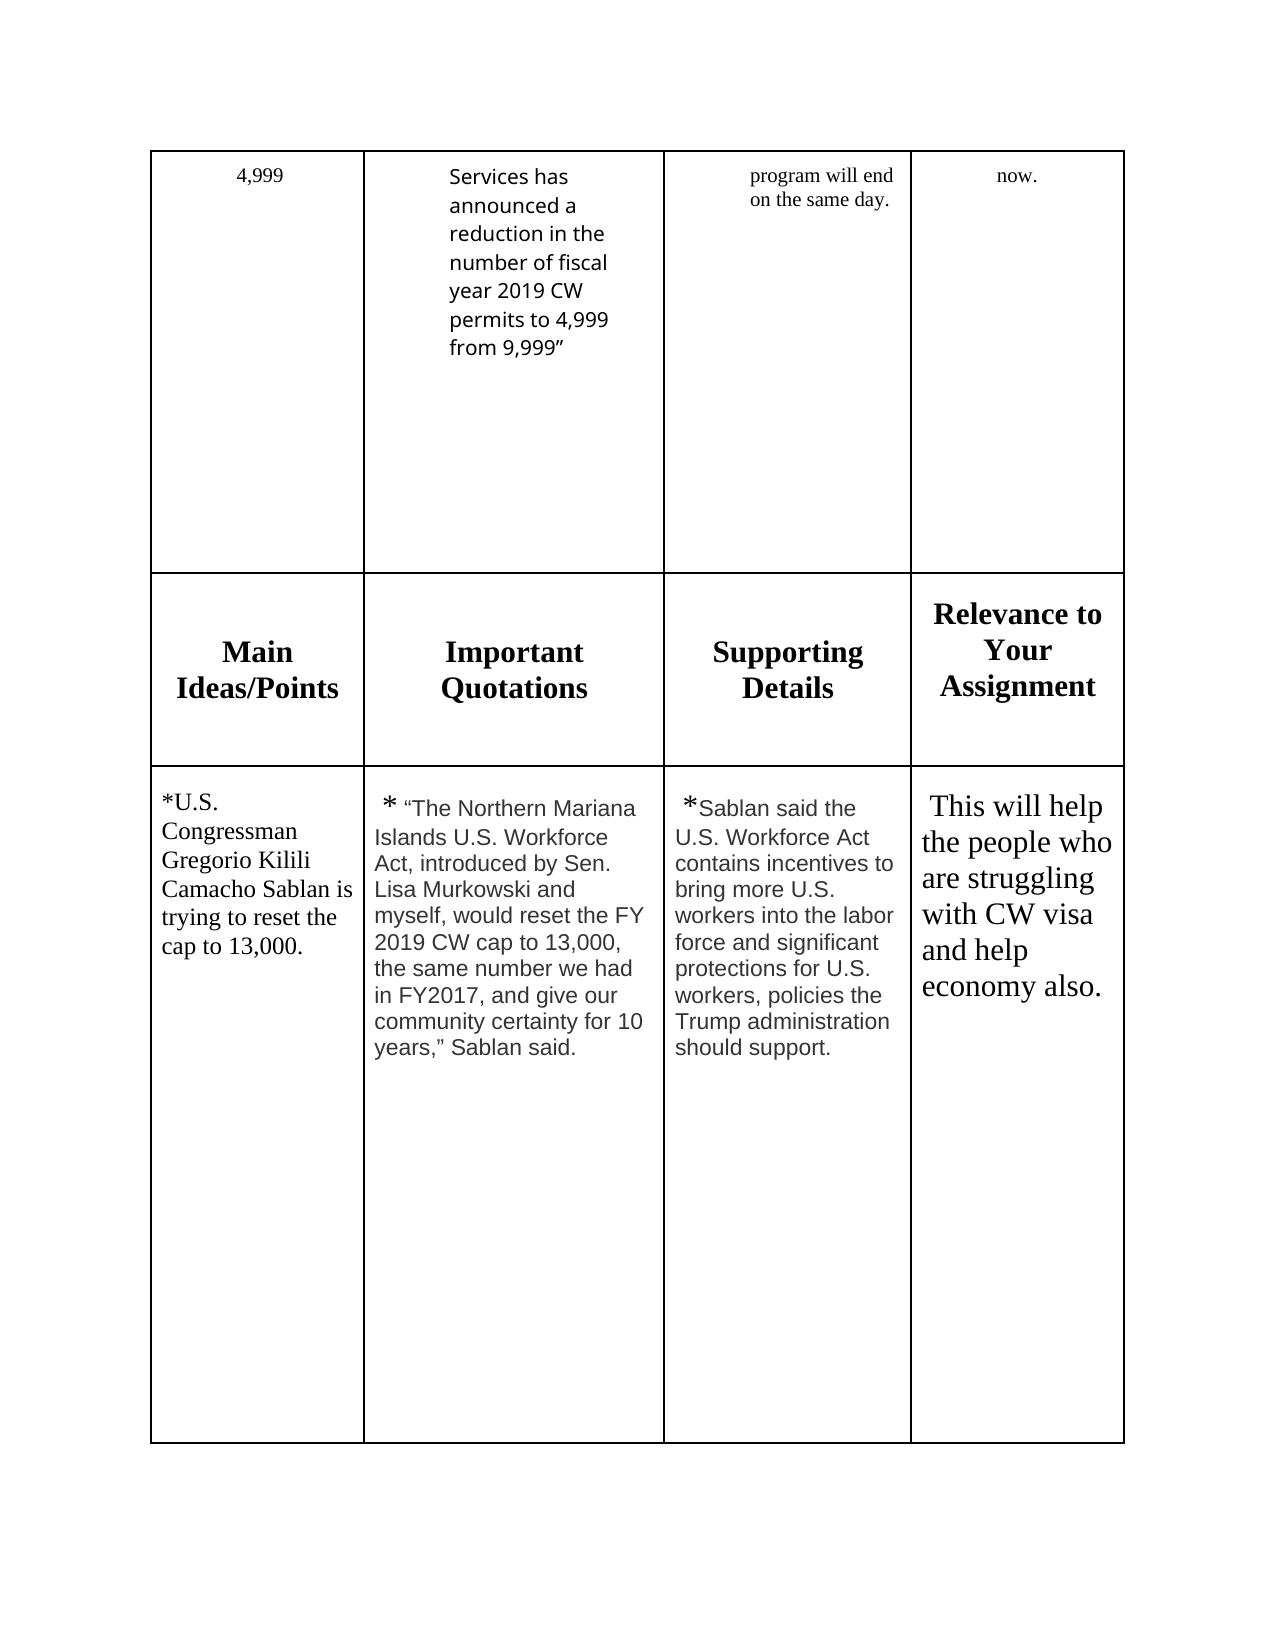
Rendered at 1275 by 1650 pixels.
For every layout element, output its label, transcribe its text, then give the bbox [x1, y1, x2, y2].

table_cell * “The Northern Mariana Islands U.S. Workforce Act, introduced by Sen. Lisa Murkowski and myself, would reset the FY 2019 CW cap to 13,000, the same number we had in FY2017, and give our community certainty for 10 years,” Sablan said. [365, 767, 663, 1442]
table_cell *Sablan said the U.S. Workforce Act contains incentives to bring more U.S. workers into the labor force and significant protections for U.S. workers, policies the Trump administration should support. [665, 767, 910, 1442]
table_cell Important Quotations [365, 574, 663, 764]
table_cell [665, 152, 910, 572]
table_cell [152, 152, 363, 572]
table_cell Main Ideas/Points [152, 574, 363, 764]
table_cell Supporting Details [665, 574, 910, 764]
table_cell *U.S. Congressman Gregorio Kilili Camacho Sablan is trying to reset the cap to 13,000. [152, 767, 363, 1442]
table_cell Relevance to Your Assignment [912, 574, 1123, 764]
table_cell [365, 152, 663, 572]
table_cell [912, 152, 1123, 572]
table_cell This will help the people who are struggling with CW visa and help economy also. [912, 767, 1123, 1442]
